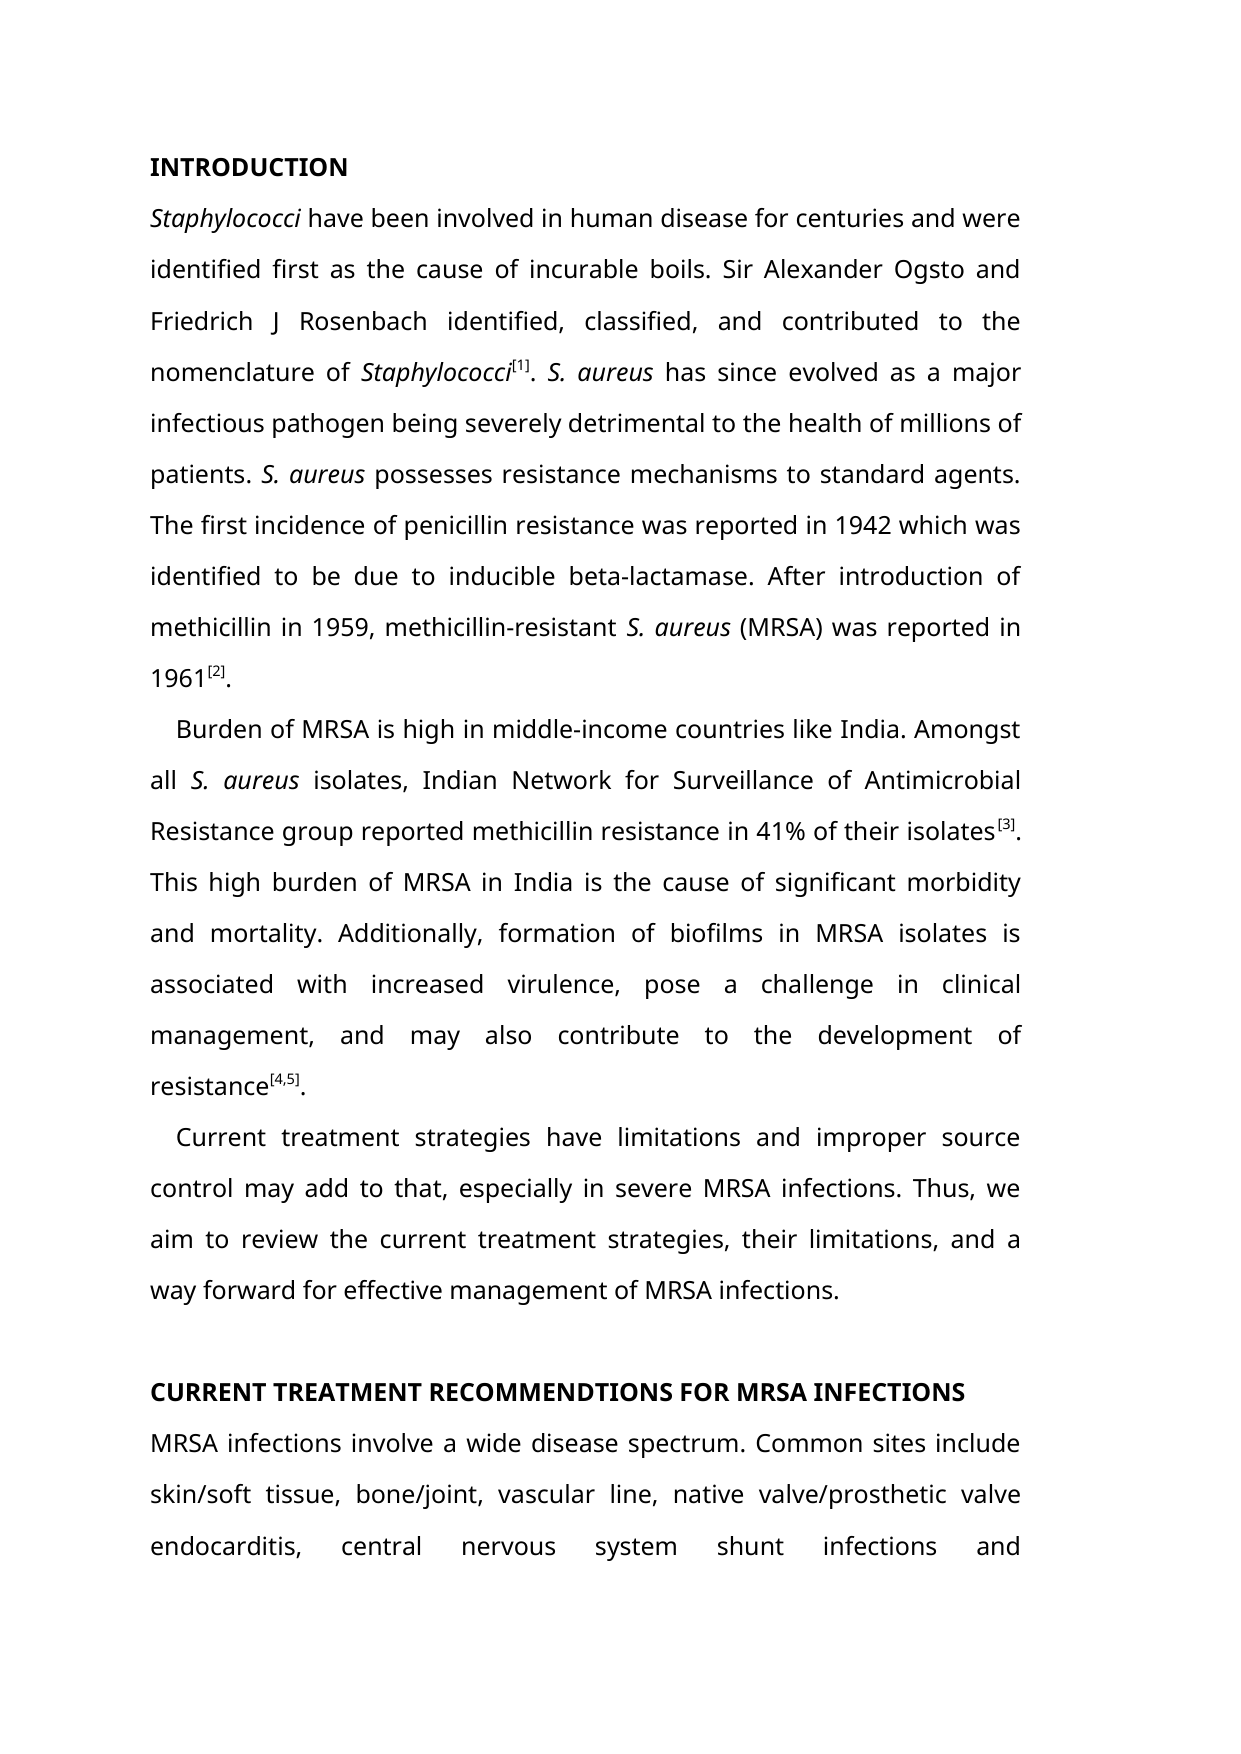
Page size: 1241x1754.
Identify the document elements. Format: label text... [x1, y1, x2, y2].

text Burden of MRSA is high in middle-income countries like India. Amongst all S. aureus isolates, Indian Network for Surveillance of Antimicrobial Resistance group reported methicillin resistance in 41% of their isolates[3]. This high burden of MRSA in India is the cause of significant morbidity and mortality. Additionally, formation of biofilms in MRSA isolates is associated with increased virulence, pose a challenge in clinical management, and may also contribute to the development of resistance[4,5]. [150, 711, 1022, 1103]
text CURRENT TREATMENT RECOMMENDTIONS FOR MRSA INFECTIONS [150, 1375, 1022, 1409]
text Staphylococci have been involved in human disease for centuries and were identified first as the cause of incurable boils. Sir Alexander Ogsto and Friedrich J Rosenbach identified, classified, and contributed to the nomenclature of Staphylococci[1]. S. aureus has since evolved as a major infectious pathogen being severely detrimental to the health of millions of patients. S. aureus possesses resistance mechanisms to standard agents. The first incidence of penicillin resistance was reported in 1942 which was identified to be due to inducible beta-lactamase. After introduction of methicillin in 1959, methicillin-resistant S. aureus (MRSA) was reported in 1961[2]. [150, 201, 1022, 694]
text DOI: https://dx.doi.org/10.5495/wjcid.v9.i1.1INTRODUCTION [150, 150, 1022, 184]
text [150, 1426, 1022, 1562]
text Current treatment strategies have limitations and improper source control may add to that, especially in severe MRSA infections. Thus, we aim to review the current treatment strategies, their limitations, and a way forward for effective management of MRSA infections. [150, 1120, 1022, 1307]
